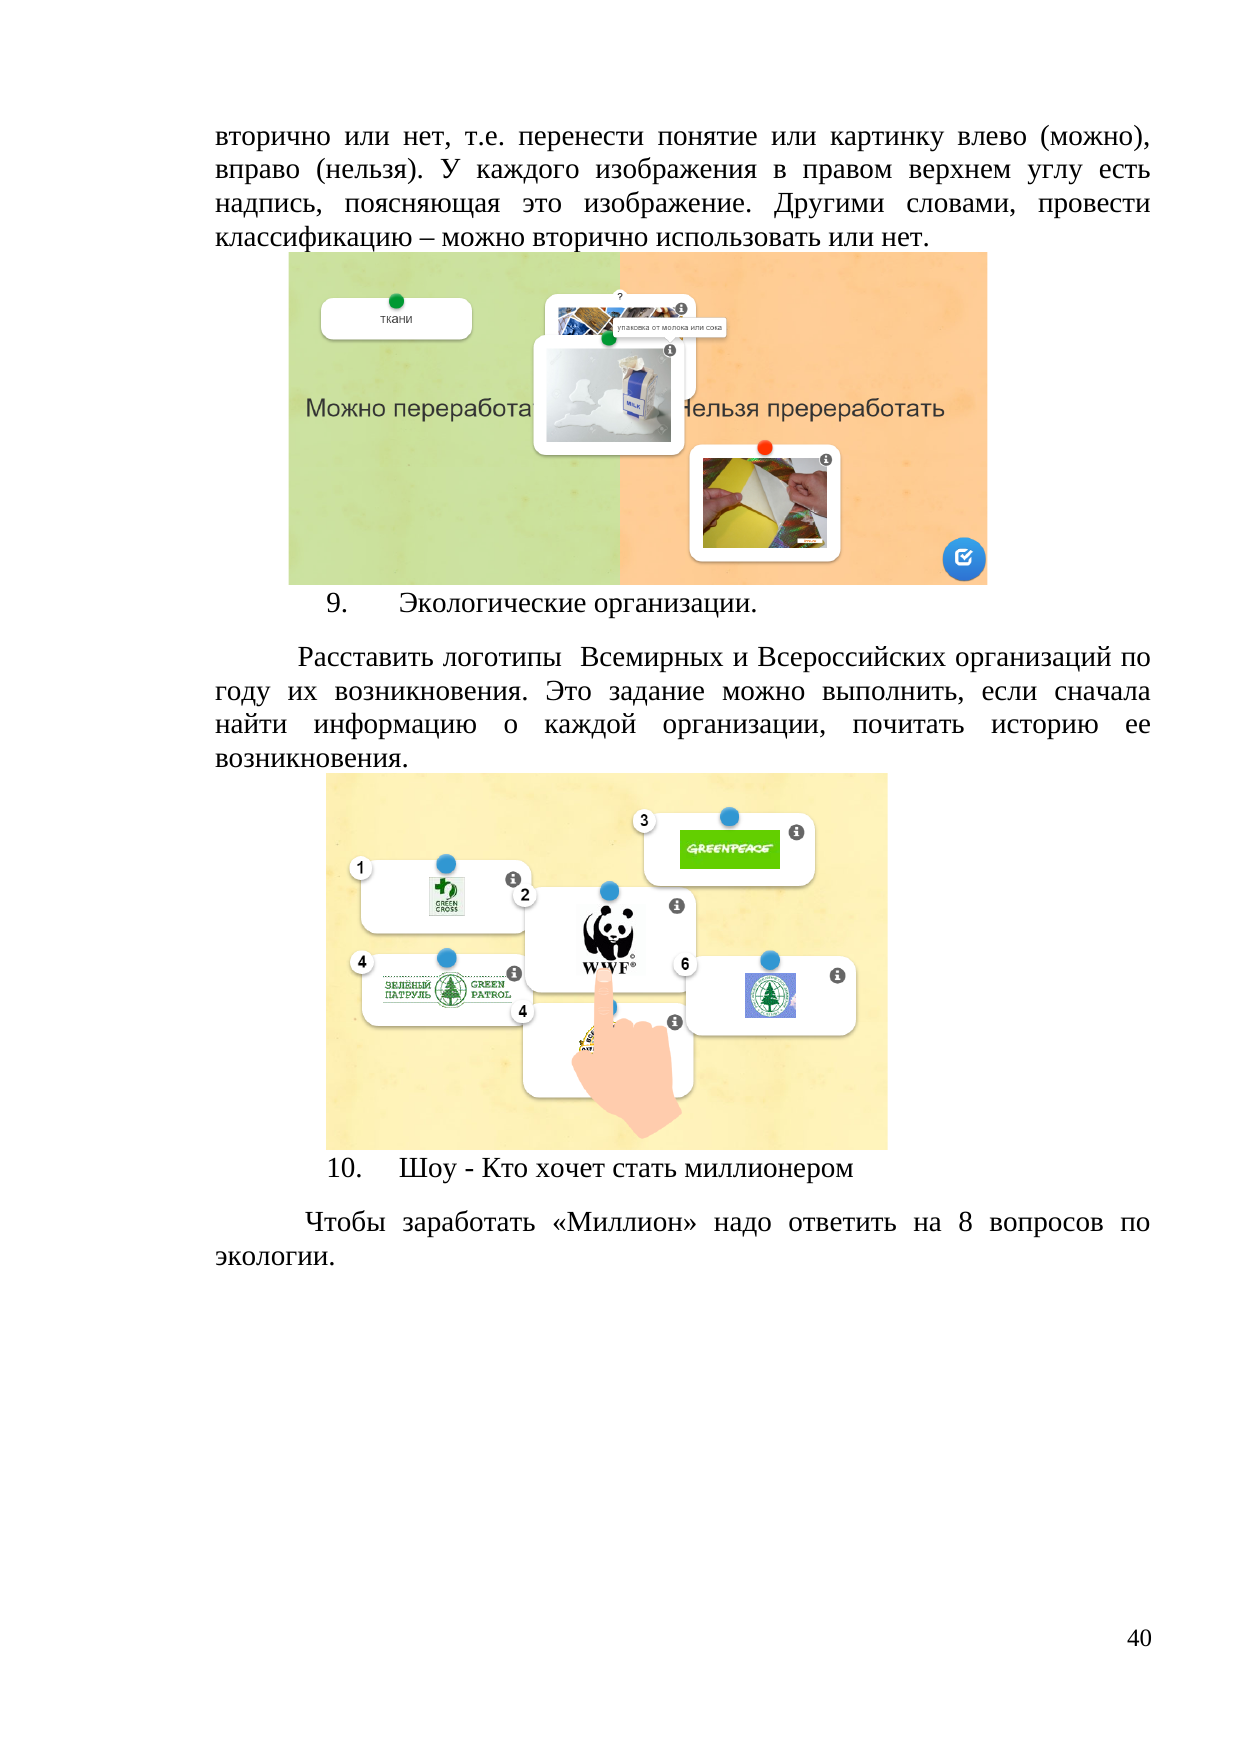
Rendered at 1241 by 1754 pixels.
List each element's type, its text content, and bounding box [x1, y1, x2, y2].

list Экологические организации. [252, 585, 1152, 618]
list Шоу - Кто хочет стать миллионером [252, 1150, 1152, 1183]
text Расставить логотипы Всемирных и Всероссийских организаций по году их возникновения. Это задание можно выполнить, если сначала найти информацию о каждой организации, почитать историю ее возникновения. [215, 639, 1152, 773]
text Чтобы заработать «Миллион» надо ответить на 8 вопросов по экологии. [215, 1204, 1152, 1271]
picture [288, 252, 988, 585]
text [215, 118, 1152, 252]
picture [326, 773, 888, 1150]
